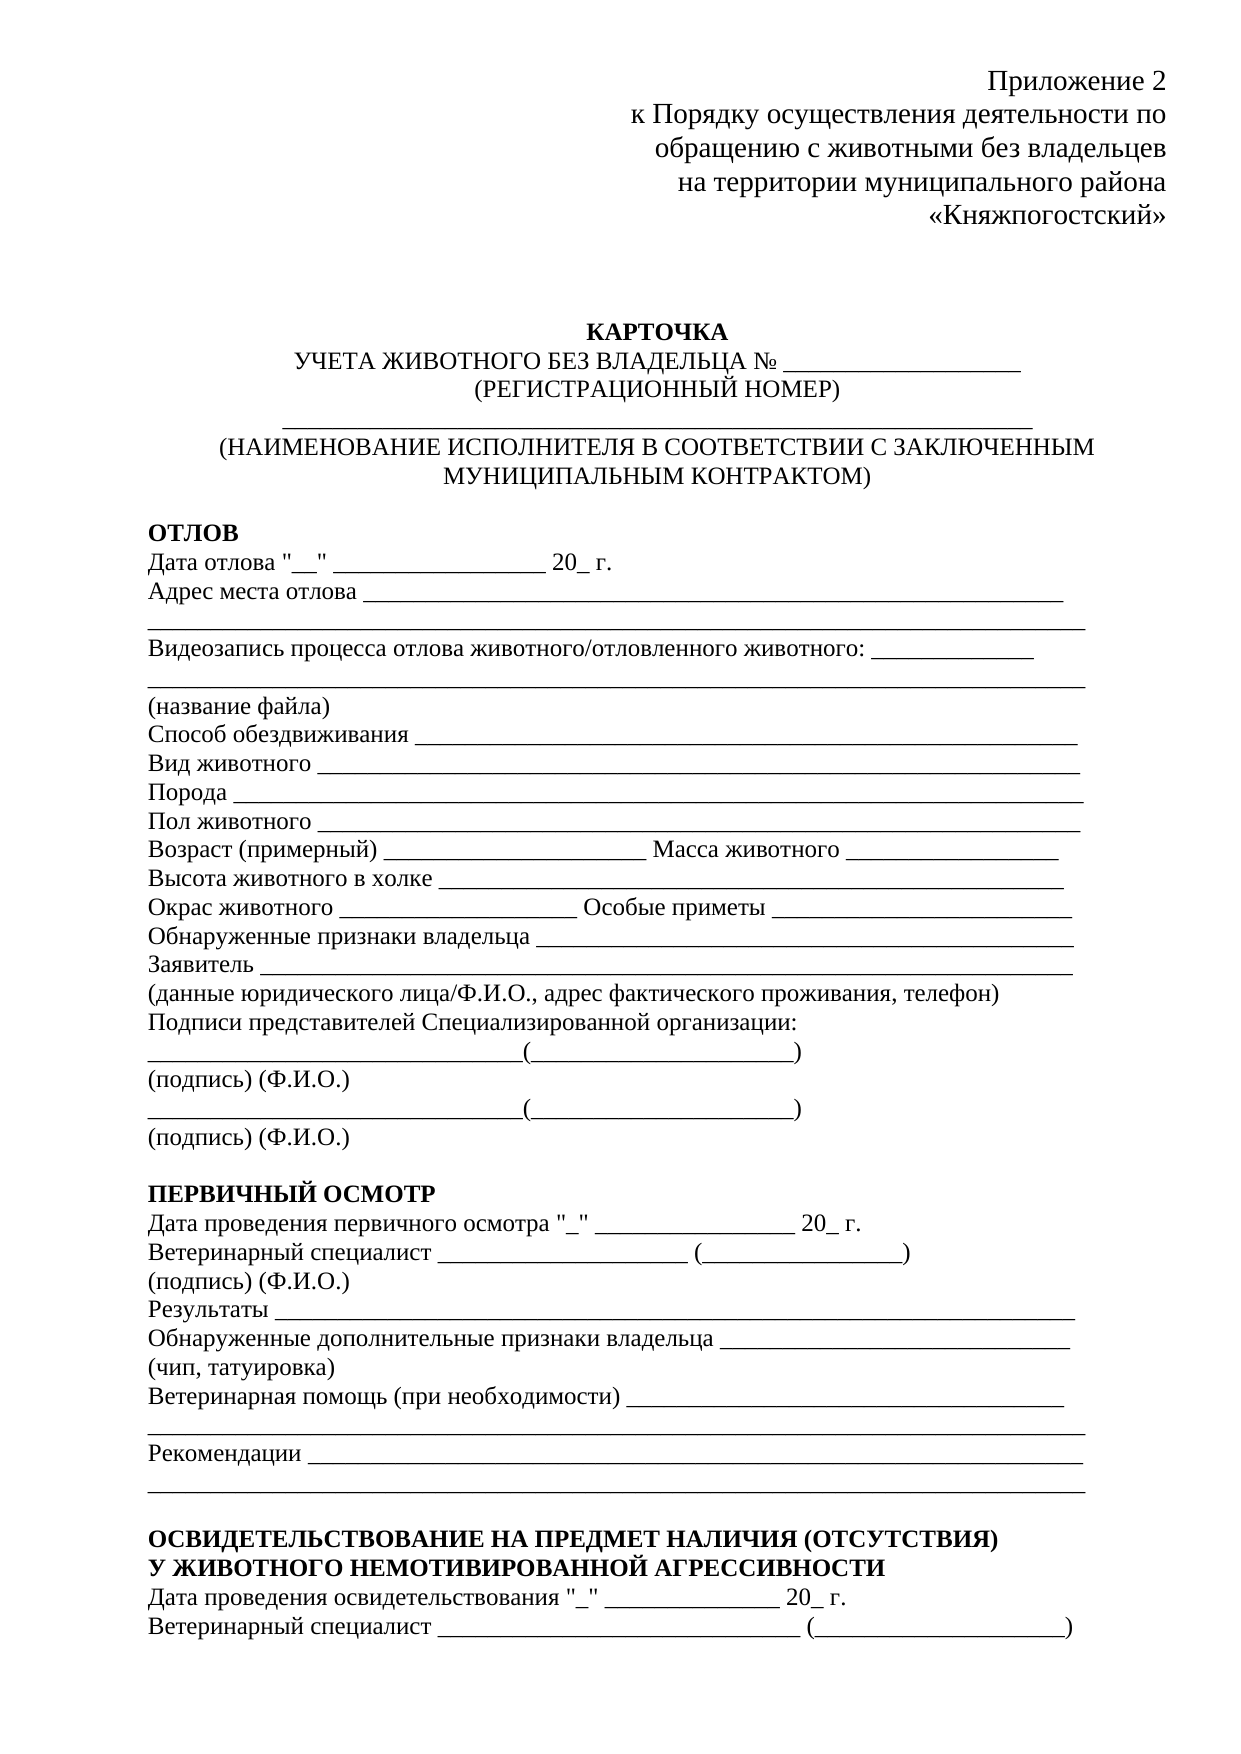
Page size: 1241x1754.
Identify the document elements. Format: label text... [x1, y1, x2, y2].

text (подпись) (Ф.И.О.) [148, 1266, 1167, 1294]
text Ветеринарная помощь (при необходимости) ___________________________________ [148, 1381, 1167, 1409]
text Окрас животного ___________________ Особые приметы ________________________ [148, 892, 1167, 921]
text (чип, татуировка) [148, 1352, 1167, 1381]
text (подпись) (Ф.И.О.) [148, 1122, 1167, 1151]
text Возраст (примерный) _____________________ Масса животного _________________ [148, 834, 1167, 863]
text Адрес места отлова ________________________________________________________ [148, 576, 1167, 604]
text Высота животного в холке __________________________________________________ [148, 863, 1167, 892]
text Дата отлова "__" _________________ 20_ г. [148, 547, 1167, 576]
text к Порядку осуществления деятельности по обращению с животными без владельцев [133, 97, 1167, 164]
text Способ обездвиживания _____________________________________________________ [148, 719, 1167, 748]
text Обнаруженные признаки владельца ___________________________________________ [148, 921, 1167, 949]
text Дата проведения освидетельствования "_" ______________ 20_ г. [148, 1582, 1167, 1611]
text Результаты ________________________________________________________________ [148, 1294, 1167, 1323]
text (подпись) (Ф.И.О.) [148, 1064, 1167, 1093]
text У ЖИВОТНОГО НЕМОТИВИРОВАННОЙ АГРЕССИВНОСТИ [148, 1553, 1167, 1582]
text Вид животного _____________________________________________________________ [148, 748, 1167, 777]
text ОСВИДЕТЕЛЬСТВОВАНИЕ НА ПРЕДМЕТ НАЛИЧИЯ (ОТСУТСТВИЯ) [148, 1524, 1167, 1553]
text ______________________________(_____________________) [148, 1036, 1167, 1064]
text МУНИЦИПАЛЬНЫМ КОНТРАКТОМ) [148, 461, 1167, 489]
text Ветеринарный специалист _____________________________ (____________________) [148, 1611, 1167, 1639]
text Приложение 2 [620, 63, 1167, 97]
text Подписи представителей Специализированной организации: [148, 1007, 1167, 1036]
text ______________________________(_____________________) [148, 1093, 1167, 1122]
text ПЕРВИЧНЫЙ ОСМОТР [148, 1179, 1167, 1208]
text ___________________________________________________________________________ [148, 1409, 1167, 1438]
text Пол животного _____________________________________________________________ [148, 806, 1167, 834]
text ___________________________________________________________________________ [148, 604, 1167, 633]
text Дата проведения первичного осмотра "_" ________________ 20_ г. [148, 1208, 1167, 1237]
text (НАИМЕНОВАНИЕ ИСПОЛНИТЕЛЯ В СООТВЕТСТВИИ С ЗАКЛЮЧЕННЫМ [148, 432, 1167, 461]
text на территории муниципального района «Княжпогостский» [133, 164, 1167, 231]
text Обнаруженные дополнительные признаки владельца ____________________________ [148, 1323, 1167, 1352]
text ___________________________________________________________________________ [148, 662, 1167, 691]
text ____________________________________________________________ [148, 403, 1167, 432]
text Порода ____________________________________________________________________ [148, 777, 1167, 806]
text Заявитель _________________________________________________________________ [148, 949, 1167, 978]
text (название файла) [148, 691, 1167, 719]
text Видеозапись процесса отлова животного/отловленного животного: _____________ [148, 633, 1167, 662]
text ___________________________________________________________________________ [148, 1467, 1167, 1496]
text ОТЛОВ [148, 518, 1167, 547]
text Рекомендации ______________________________________________________________ [148, 1438, 1167, 1467]
text УЧЕТА ЖИВОТНОГО БЕЗ ВЛАДЕЛЬЦА № ___________________ [148, 346, 1167, 374]
text (РЕГИСТРАЦИОННЫЙ НОМЕР) [148, 374, 1167, 403]
text Ветеринарный специалист ____________________ (________________) [148, 1237, 1167, 1266]
text КАРТОЧКА [148, 317, 1167, 346]
text (данные юридического лица/Ф.И.О., адрес фактического проживания, телефон) [148, 978, 1167, 1007]
